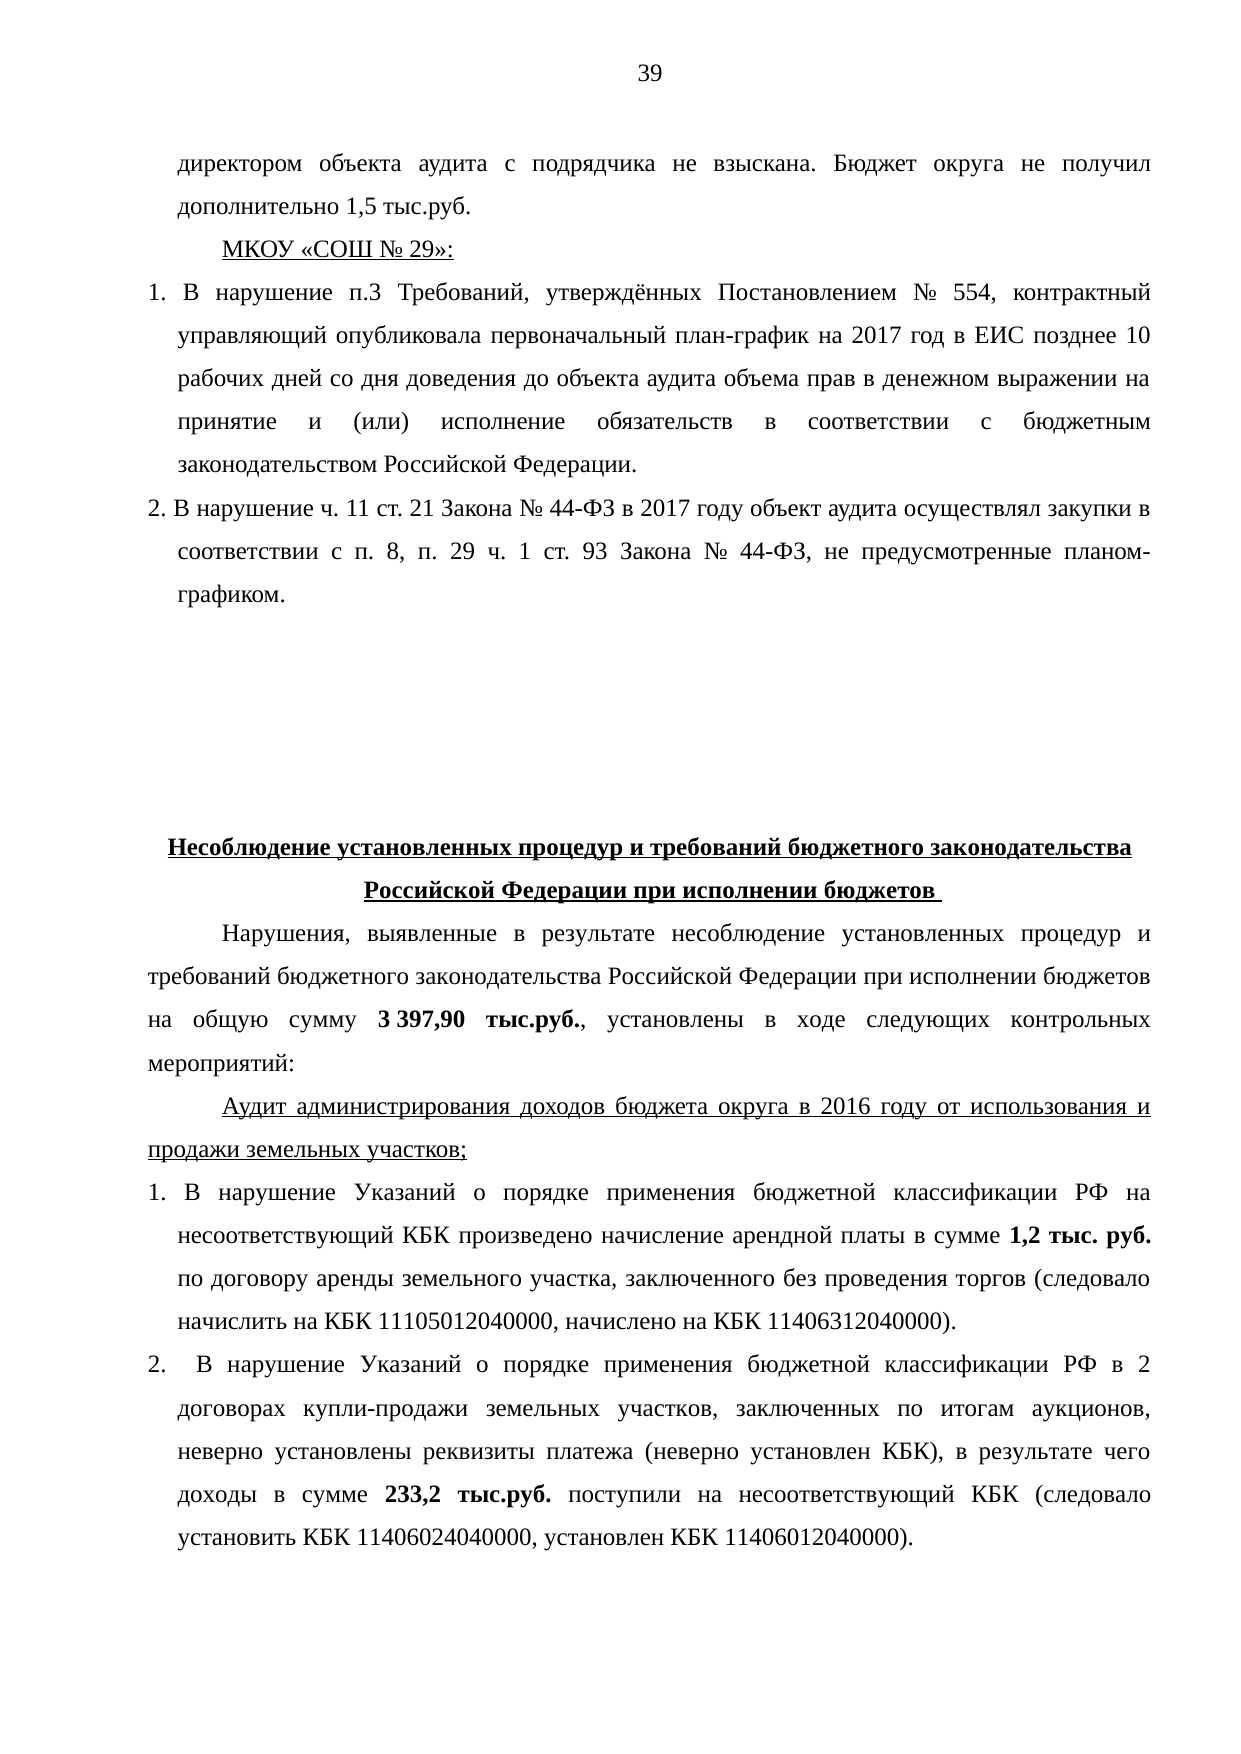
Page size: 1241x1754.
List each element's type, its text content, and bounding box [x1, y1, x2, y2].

text МКОУ «СОШ № 29»: [148, 234, 1152, 263]
text Нарушения, выявленные в результате несоблюдение установленных процедур и требований бюджетного законодательства Российской Федерации при исполнении бюджетов на общую сумму 3 397,90 тыс.руб., установлены в ходе следующих контрольных мероприятий: [148, 918, 1152, 1076]
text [148, 148, 1152, 219]
text 1. В нарушение п.3 Требований, утверждённых Постановлением № 554, контрактный управляющий опубликовала первоначальный план-график на 2017 год в ЕИС позднее 10 рабочих дней со дня доведения до объекта аудита объема прав в денежном выражении на принятие и (или) исполнение обязательств в соответствии с бюджетным законодательством Российской Федерации. [148, 277, 1152, 478]
text Аудит администрирования доходов бюджета округа в 2016 году от использования и продажи земельных участков; [148, 1091, 1152, 1163]
text Несоблюдение установленных процедур и требований бюджетного законодательства Российской Федерации при исполнении бюджетов [148, 832, 1152, 904]
text 2. В нарушение ч. 11 ст. 21 Закона № 44-ФЗ в 2017 году объект аудита осуществлял закупки в соответствии с п. 8, п. 29 ч. 1 ст. 93 Закона № 44-ФЗ, не предусмотренные планом-графиком. [148, 493, 1152, 608]
text 2. В нарушение Указаний о порядке применения бюджетной классификации РФ в 2 договорах купли-продажи земельных участков, заключенных по итогам аукционов, неверно установлены реквизиты платежа (неверно установлен КБК), в результате чего доходы в сумме 233,2 тыс.руб. поступили на несоответствующий КБК (следовало установить КБК 11406024040000, установлен КБК 11406012040000). [148, 1349, 1152, 1551]
text 1. В нарушение Указаний о порядке применения бюджетной классификации РФ на несоответствующий КБК произведено начисление арендной платы в сумме 1,2 тыс. руб. по договору аренды земельного участка, заключенного без проведения торгов (следовало начислить на КБК 11105012040000, начислено на КБК 11406312040000). [148, 1177, 1152, 1335]
